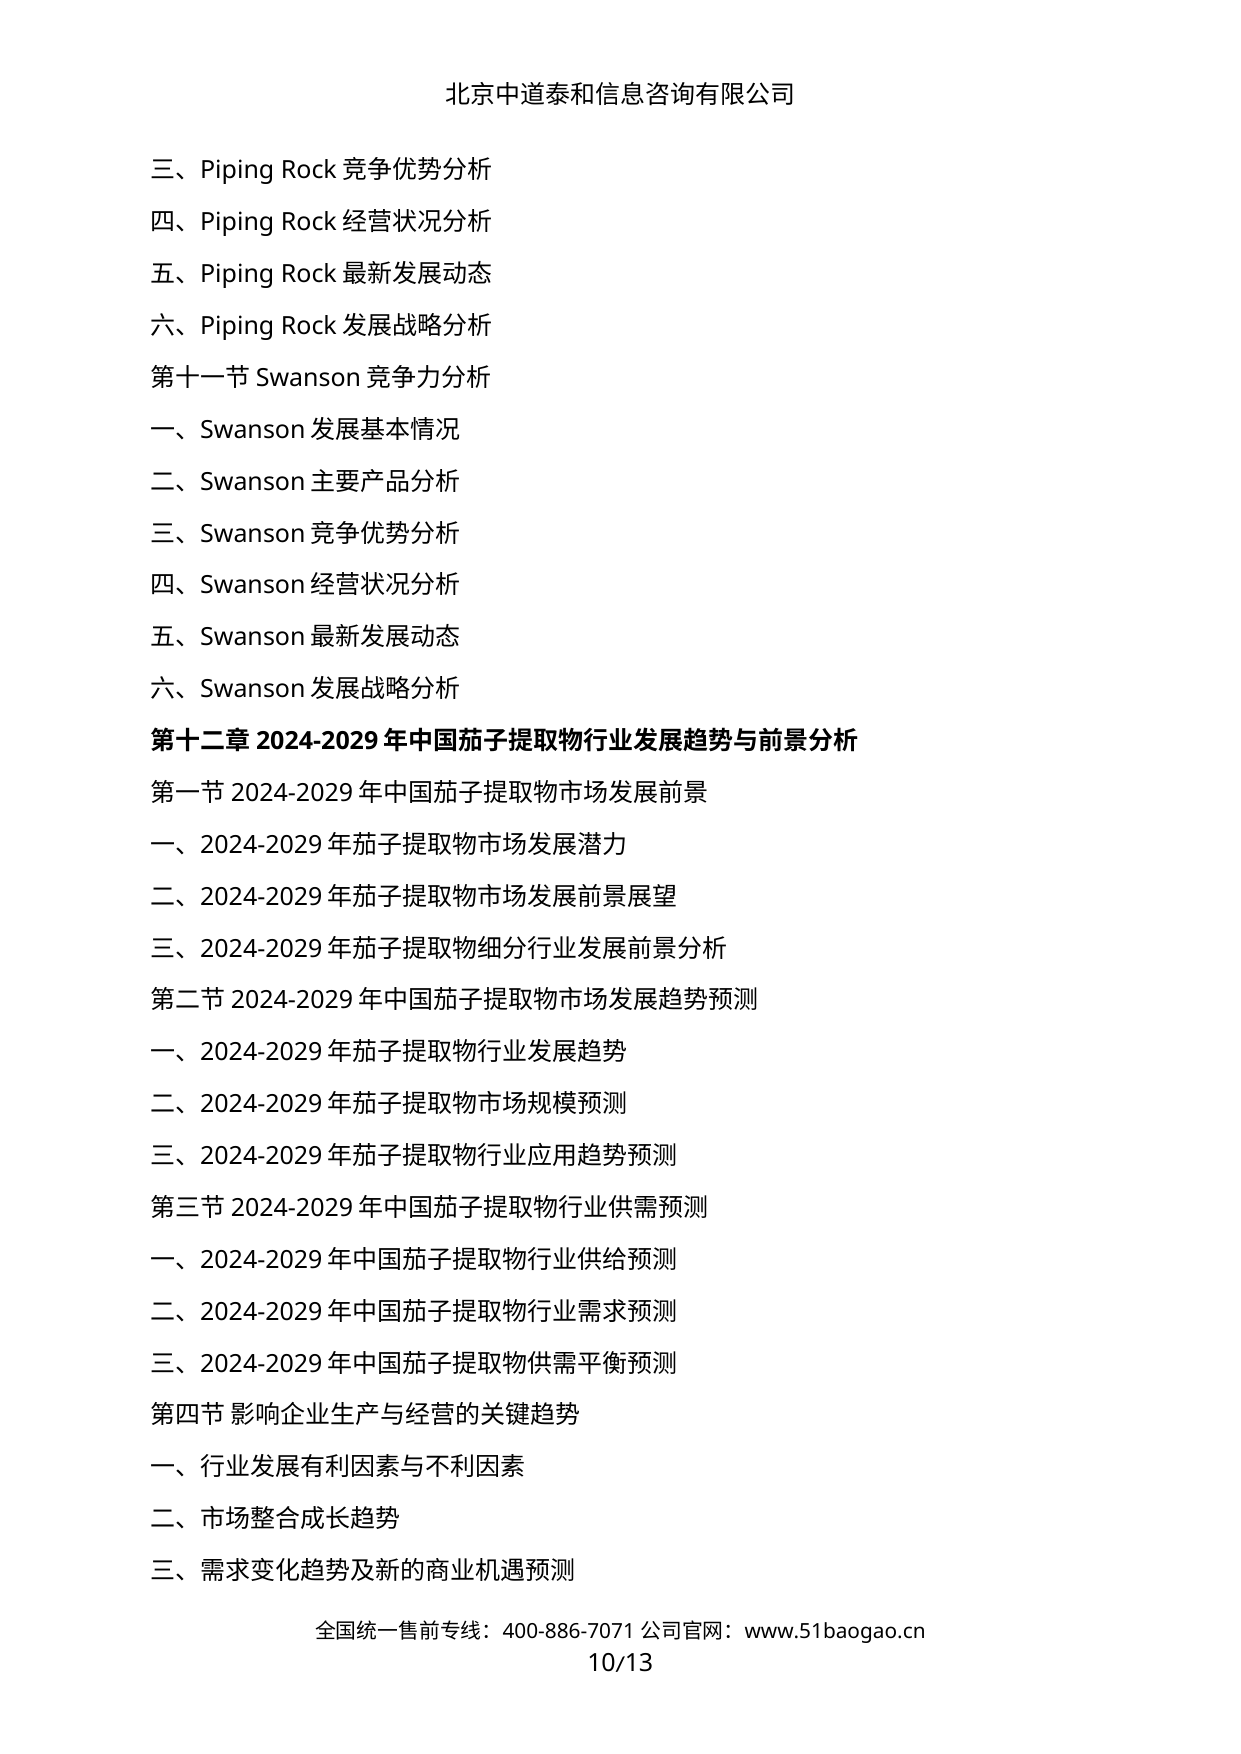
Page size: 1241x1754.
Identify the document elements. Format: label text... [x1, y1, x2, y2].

text 二、Swanson主要产品分析 [150, 461, 1090, 497]
text 三、Piping Rock竞争优势分析 [150, 150, 1090, 186]
text 二、市场整合成长趋势 [150, 1499, 1090, 1535]
text 五、Swanson最新发展动态 [150, 617, 1090, 653]
text 第三节 2024-2029年中国茄子提取物行业供需预测 [150, 1187, 1090, 1224]
text 一、2024-2029年茄子提取物市场发展潜力 [150, 824, 1090, 861]
text 六、Piping Rock发展战略分析 [150, 306, 1090, 342]
text 六、Swanson发展战略分析 [150, 669, 1090, 705]
text 一、行业发展有利因素与不利因素 [150, 1447, 1090, 1483]
text 一、2024-2029年茄子提取物行业发展趋势 [150, 1032, 1090, 1068]
text 三、2024-2029年茄子提取物行业应用趋势预测 [150, 1136, 1090, 1172]
text 第二节 2024-2029年中国茄子提取物市场发展趋势预测 [150, 980, 1090, 1016]
text 五、Piping Rock最新发展动态 [150, 254, 1090, 290]
text 一、2024-2029年中国茄子提取物行业供给预测 [150, 1239, 1090, 1276]
text 三、2024-2029年中国茄子提取物供需平衡预测 [150, 1343, 1090, 1379]
text 第十二章 2024-2029年中国茄子提取物行业发展趋势与前景分析 [150, 721, 1090, 757]
text 二、2024-2029年茄子提取物市场发展前景展望 [150, 876, 1090, 912]
text 二、2024-2029年中国茄子提取物行业需求预测 [150, 1291, 1090, 1327]
text 第十一节 Swanson竞争力分析 [150, 357, 1090, 394]
text 三、Swanson竞争优势分析 [150, 513, 1090, 549]
text 三、需求变化趋势及新的商业机遇预测 [150, 1551, 1090, 1587]
text 三、2024-2029年茄子提取物细分行业发展前景分析 [150, 928, 1090, 964]
text 四、Piping Rock经营状况分析 [150, 202, 1090, 238]
text 四、Swanson经营状况分析 [150, 565, 1090, 601]
text 二、2024-2029年茄子提取物市场规模预测 [150, 1084, 1090, 1120]
text 第四节 影响企业生产与经营的关键趋势 [150, 1395, 1090, 1431]
text 一、Swanson发展基本情况 [150, 409, 1090, 446]
text 第一节 2024-2029年中国茄子提取物市场发展前景 [150, 772, 1090, 809]
